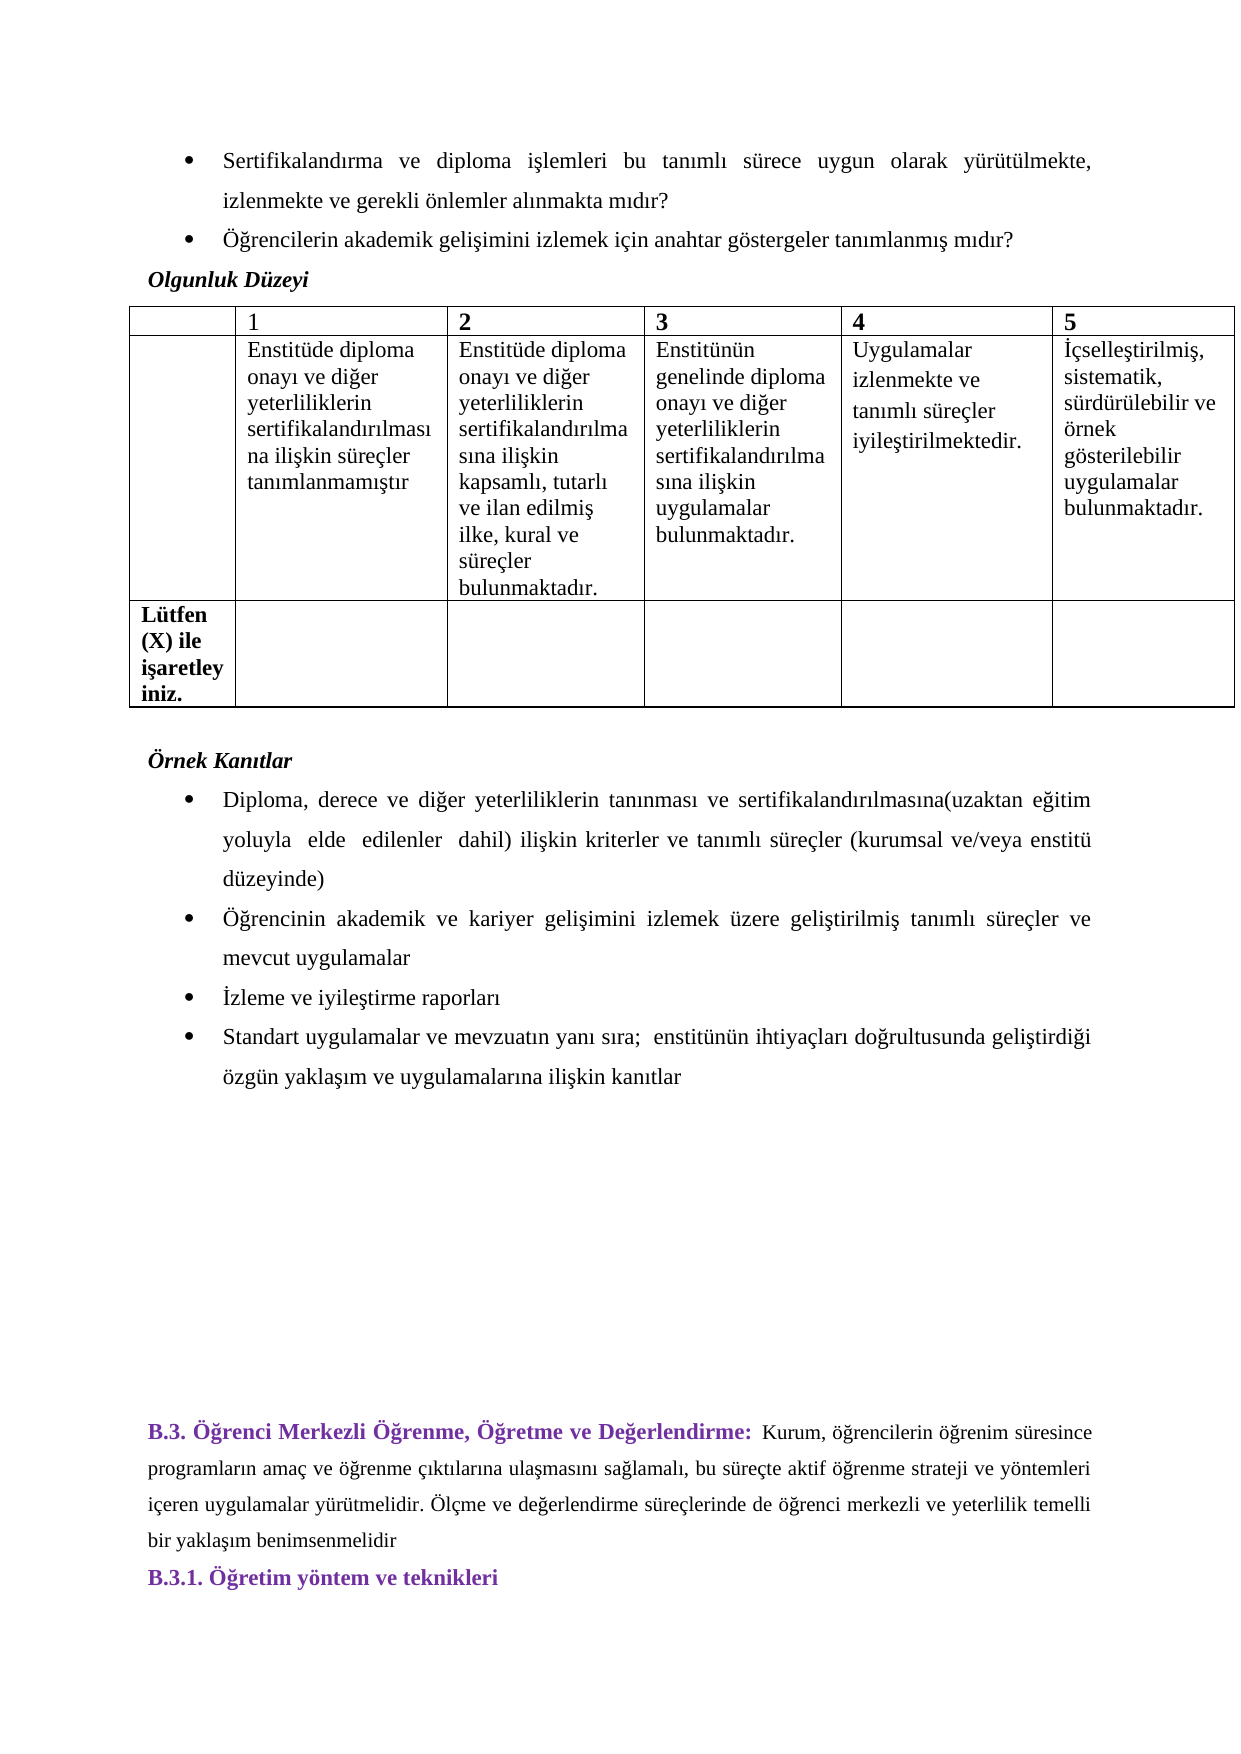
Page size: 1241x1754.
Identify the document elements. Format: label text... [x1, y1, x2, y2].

list Sertifikalandırma ve diploma işlemleri bu tanımlı sürece uygun olarak yürütülmekte, izlenmekte ve gerekli önlemler alınmakta mıdır? [185, 148, 1093, 213]
table_header 3 [645, 307, 841, 335]
list Diploma, derece ve diğer yeterliliklerin tanınması ve sertifikalandırılmasına(uzaktan eğitim yoluyla elde edilenler dahil) ilişkin kriterler ve tanımlı süreçler (kurumsal ve/veya enstitü düzeyinde) [185, 786, 1093, 892]
list Öğrencilerin akademik gelişimini izlemek için anahtar göstergeler tanımlanmış mıdır? [185, 227, 1093, 253]
table_cell İçselleştirilmiş, sistematik, sürdürülebilir ve örnek gösterilebilir uygulamalar bulunmaktadır. [1053, 336, 1234, 600]
text B.3. Öğrenci Merkezli Öğrenme, Öğretme ve Değerlendirme: Kurum, öğrencilerin öğrenim süresince programların amaç ve öğrenme çıktılarına ulaşmasını sağlamalı, bu süreçte aktif öğrenme strateji ve yöntemleri içeren uygulamalar yürütmelidir. Ölçme ve değerlendirme süreçlerinde de öğrenci merkezli ve yeterlilik temelli bir yaklaşım benimsenmelidir [148, 1418, 1093, 1552]
table_cell Lütfen (X) ile işaretleyiniz. [130, 601, 235, 706]
table_cell [236, 601, 447, 706]
table_header [130, 307, 235, 335]
table_header 5 [1053, 307, 1234, 335]
table_cell Enstitünün genelinde diploma onayı ve diğer yeterliliklerin sertifikalandırılmasına ilişkin uygulamalar bulunmaktadır. [645, 336, 841, 600]
table_cell Enstitüde diploma onayı ve diğer yeterliliklerin sertifikalandırılmasına ilişkin kapsamlı, tutarlı ve ilan edilmiş ilke, kural ve süreçler bulunmaktadır. [448, 336, 644, 600]
text Örnek Kanıtlar [148, 747, 1093, 773]
table_header 4 [842, 307, 1052, 335]
table_cell [130, 336, 235, 600]
table_header 1 [236, 307, 447, 335]
table_cell [645, 601, 841, 706]
table_cell [842, 601, 1052, 706]
table_cell [448, 601, 644, 706]
table_cell Uygulamalar izlenmekte ve tanımlı süreçler iyileştirilmektedir. [842, 336, 1052, 600]
list Öğrencinin akademik ve kariyer gelişimini izlemek üzere geliştirilmiş tanımlı süreçler ve mevcut uygulamalar [185, 905, 1093, 971]
table_cell Enstitüde diploma onayı ve diğer yeterliliklerin sertifikalandırılmasına ilişkin süreçler tanımlanmamıştır [236, 336, 447, 600]
text B.3.1. Öğretim yöntem ve teknikleri [148, 1564, 1093, 1591]
table_header 2 [448, 307, 644, 335]
list Standart uygulamalar ve mevzuatın yanı sıra; enstitünün ihtiyaçları doğrultusunda geliştirdiği özgün yaklaşım ve uygulamalarına ilişkin kanıtlar [185, 1023, 1093, 1089]
list İzleme ve iyileştirme raporları [185, 984, 1093, 1010]
table_cell [1053, 601, 1234, 706]
text Olgunluk Düzeyi [148, 266, 1093, 292]
